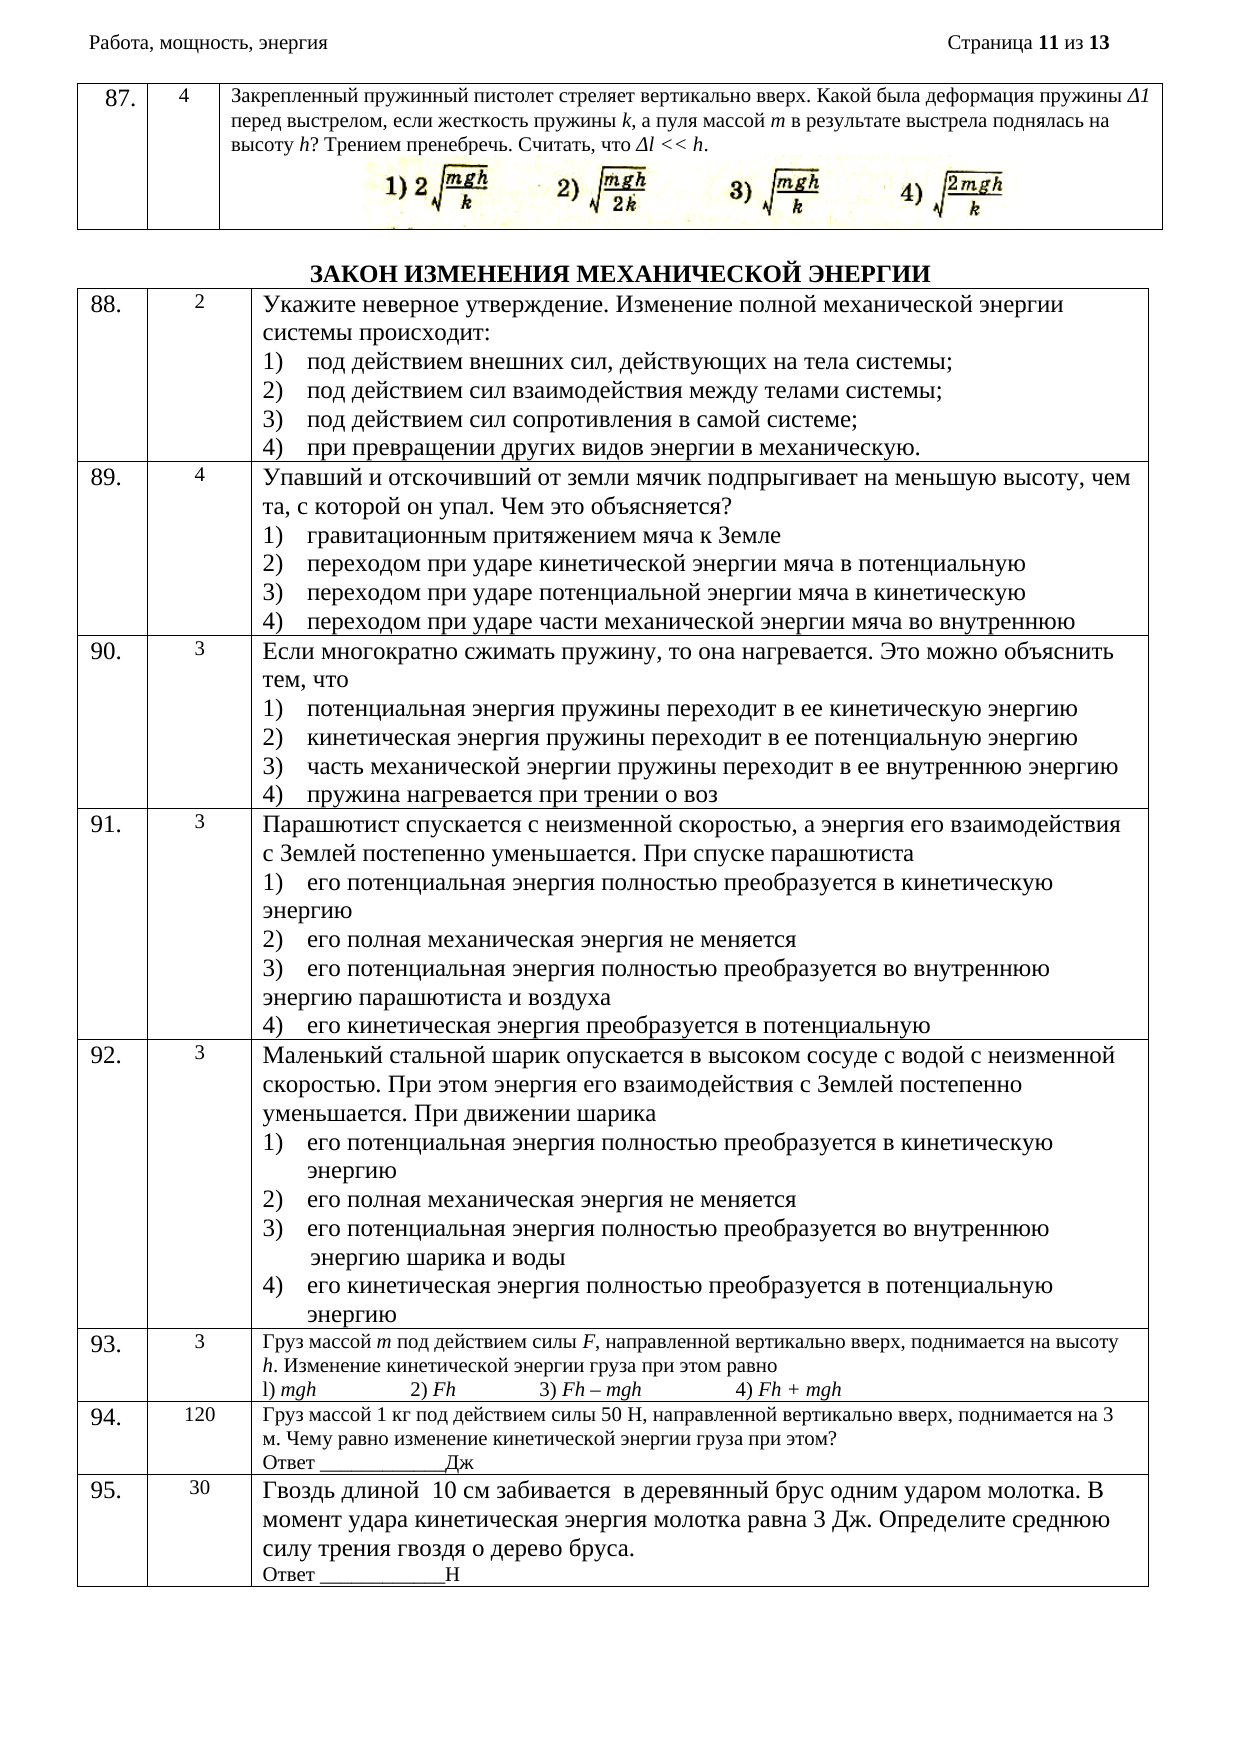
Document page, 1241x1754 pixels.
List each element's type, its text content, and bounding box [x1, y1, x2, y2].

table_cell [78, 1402, 147, 1474]
table_header 2 [148, 289, 251, 461]
table_cell [78, 809, 147, 1039]
table_cell 4 [148, 462, 251, 635]
table_cell 30 [148, 1475, 251, 1586]
table_header [78, 289, 147, 461]
table_cell Парашютист спускается с неизменной скоростью, а энергия его взаимодействия с Землей постепенно уменьшается. При спуске парашютиста его потенциальная энергия полностью преобразуется в кинетическую энергию его полная механическая энергия не меняется его потенциальная энергия полностью преобразуется во внутреннюю энергию парашютиста и воздуха его кинетическая энергия преобразуется в потенциальную [252, 809, 1148, 1039]
table_cell [78, 636, 147, 808]
table_cell 3 [148, 636, 251, 808]
text ЗАКОН ИЗМЕНЕНИЯ МЕХАНИЧЕСКОЙ ЭНЕРГИИ [89, 259, 1152, 288]
table_cell 3 [148, 1040, 251, 1328]
table_cell Гвоздь длиной 10 см забивается в деревянный брус одним ударом молотка. В момент удара кинетическая энергия молотка равна 3 Дж. Определите среднюю силу трения гвоздя о дерево бруса. Ответ ____________Н [252, 1475, 1148, 1586]
table_cell [78, 1329, 147, 1401]
table_cell 120 [148, 1402, 251, 1474]
table_cell [78, 1475, 147, 1586]
table_cell Маленький стальной шарик опускается в высоком сосуде с водой с неизменной скоростью. При этом энергия его взаимодействия с Землей постепенно уменьшается. При движении шарика его потенциальная энергия полностью преобразуется в кинетическую энергию его полная механическая энергия не меняется его потенциальная энергия полностью преобразуется во внутреннюю энергию шарика и воды его кинетическая энергия полностью преобразуется в потенциальную энергию [252, 1040, 1148, 1328]
table_cell Груз массой 1 кг под действием силы 50 Н, направленной вертикально вверх, поднимается на 3 м. Чему равно изменение кинетической энергии груза при этом? Ответ ____________Дж [252, 1402, 1148, 1474]
table_cell Груз массой т под действием силы F, направленной вертикально вверх, поднимается на высоту h. Изменение кинетической энергии груза при этом равно l) mgh 2) Fh 3) Fh – mgh 4) Fh + mgh [252, 1329, 1148, 1401]
table_header Укажите неверное утверждение. Изменение полной механической энергии системы происходит: под действием внешних сил, действующих на тела системы; под действием сил взаимодействия между телами системы; под действием сил сопротивления в самой системе; при превращении других видов энергии в механическую. [252, 289, 1148, 461]
table_cell 4 [148, 84, 219, 229]
table_cell [78, 462, 147, 635]
table_cell 3 [148, 809, 251, 1039]
table_cell Если многократно сжимать пружину, то она нагревается. Это можно объяснить тем, что потенциальная энергия пружины переходит в ее кинетическую энергию кинетическая энергия пружины переходит в ее потенциальную энергию часть механической энергии пружины переходит в ее внутреннюю энергию пружина нагревается при трении о воз [252, 636, 1148, 808]
table_cell Упавший и отскочивший от земли мячик подпрыгивает на меньшую высоту, чем та, с которой он упал. Чем это объясняется? гравитационным притяжением мяча к Земле переходом при ударе кинетической энергии мяча в потенциальную переходом при ударе потенциальной энергии мяча в кинетическую переходом при ударе части механической энергии мяча во внутреннюю [252, 462, 1148, 635]
table_cell [78, 84, 147, 229]
table_cell Закрепленный пружинный пистолет стреляет вертикально вверх. Какой была деформация пружины Δ1 перед выстрелом, если жесткость пружины k, а пуля массой т в результате выстрела поднялась на высоту h? Трением пренебречь. Считать, что Δl << h. [220, 84, 1162, 229]
table_cell [78, 1040, 147, 1328]
table_cell 3 [148, 1329, 251, 1401]
